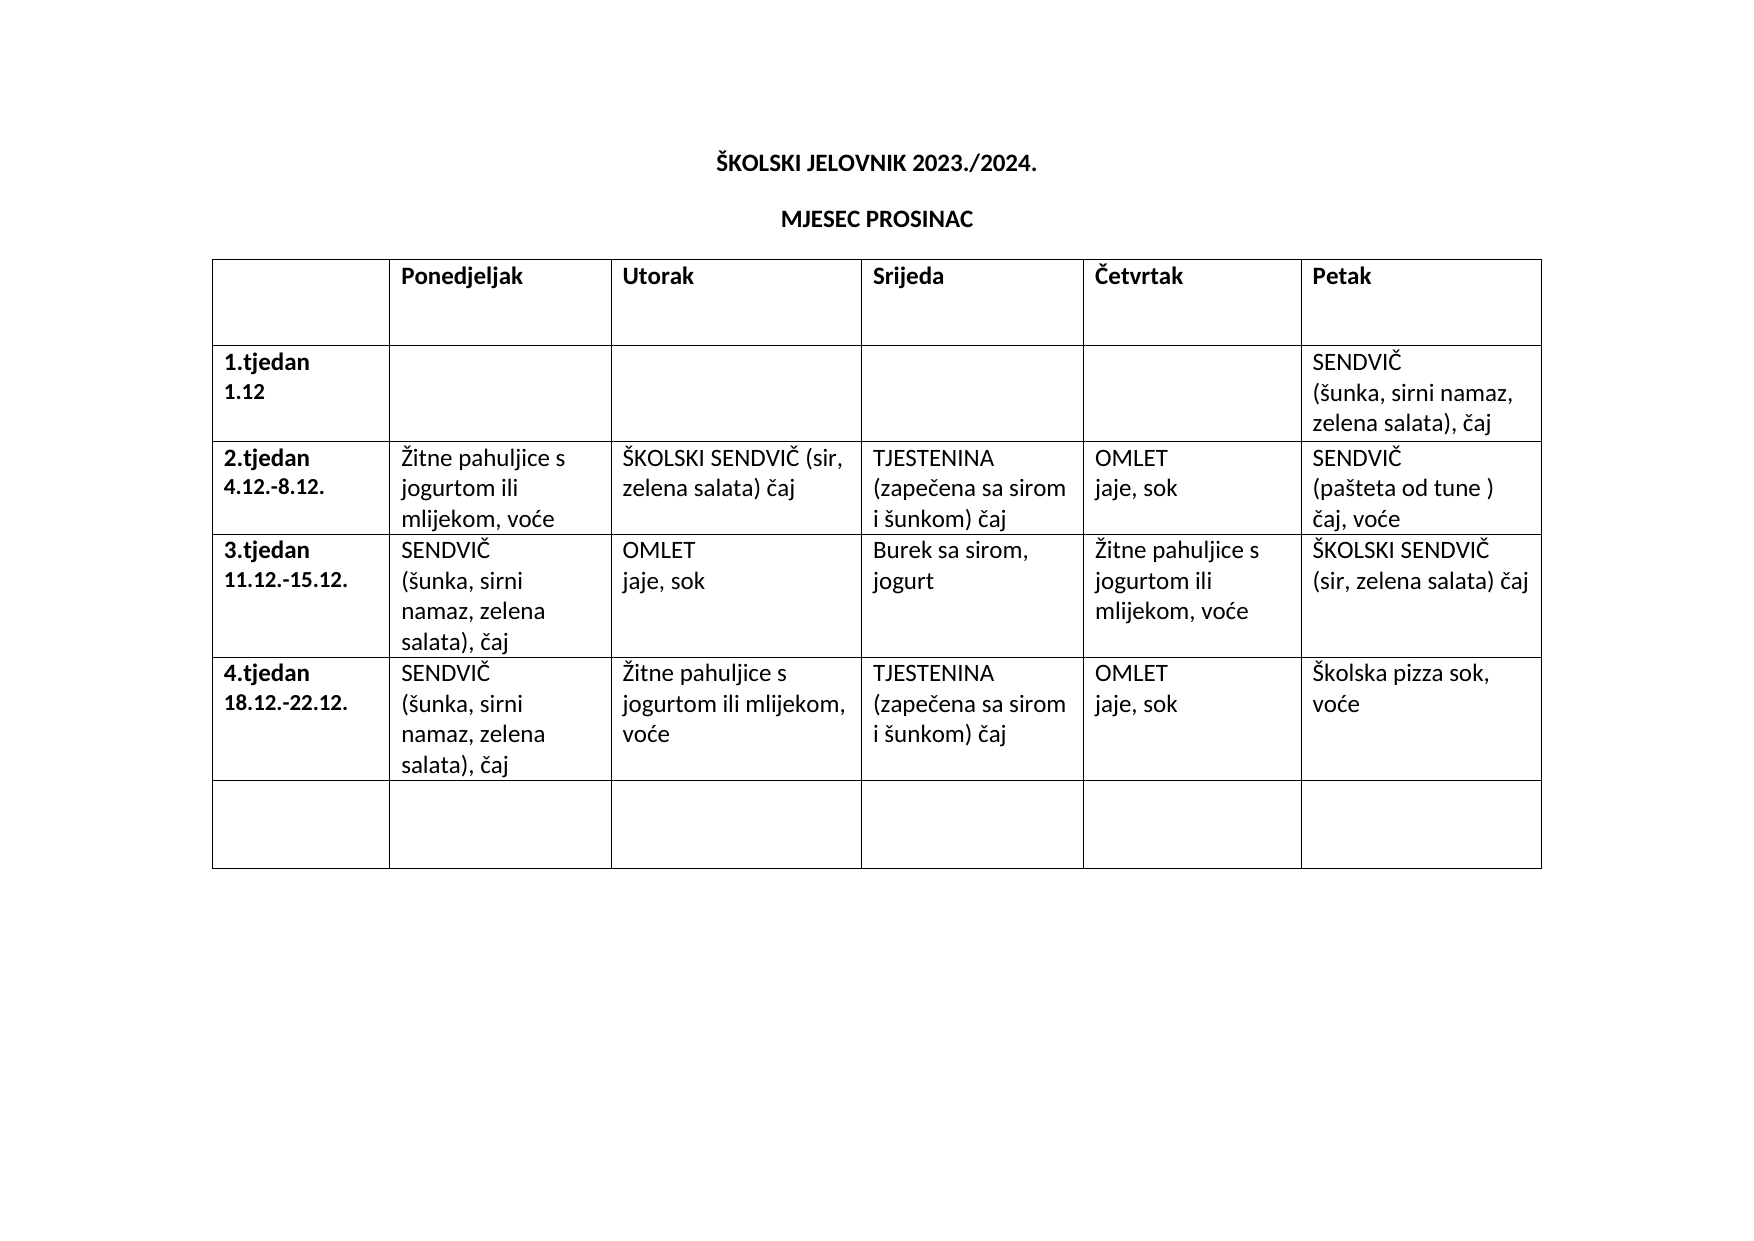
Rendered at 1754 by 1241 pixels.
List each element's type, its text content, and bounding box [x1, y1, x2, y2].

table_cell [612, 781, 861, 867]
table_cell 3.tjedan 11.12.-15.12. [213, 535, 389, 657]
table_cell ŠKOLSKI SENDVIČ (sir, zelena salata) čaj [1302, 535, 1541, 657]
table_cell ŠKOLSKI SENDVIČ (sir, zelena salata) čaj [612, 442, 861, 533]
table_cell OMLET jaje, sok [612, 535, 861, 657]
table_header Srijeda [862, 260, 1083, 345]
table_cell Žitne pahuljice s jogurtom ili mlijekom, voće [390, 442, 611, 533]
table_cell [1084, 346, 1301, 441]
table_cell TJESTENINA (zapečena sa sirom i šunkom) čaj [862, 658, 1083, 780]
table_cell [1302, 781, 1541, 867]
table_cell SENDVIČ (šunka, sirni namaz, zelena salata), čaj [1302, 346, 1541, 441]
table_cell [213, 781, 389, 867]
table_header Utorak [612, 260, 861, 345]
table_cell [612, 346, 861, 441]
text MJESEC PROSINAC [148, 203, 1606, 234]
table_cell [1084, 781, 1301, 867]
table_cell SENDVIČ (šunka, sirni namaz, zelena salata), čaj [390, 535, 611, 657]
table_cell [862, 346, 1083, 441]
table_cell Žitne pahuljice s jogurtom ili mlijekom, voće [1084, 535, 1301, 657]
table_cell Burek sa sirom, jogurt [862, 535, 1083, 657]
table_cell 2.tjedan 4.12.-8.12. [213, 442, 389, 533]
table_cell Školska pizza sok, voće [1302, 658, 1541, 780]
table_cell [390, 781, 611, 867]
table_cell [390, 346, 611, 441]
table_cell SENDVIČ (šunka, sirni namaz, zelena salata), čaj [390, 658, 611, 780]
table_header Petak [1302, 260, 1541, 345]
text ŠKOLSKI JELOVNIK 2023./2024. [148, 148, 1606, 178]
table_cell OMLET jaje, sok [1084, 442, 1301, 533]
table_header Ponedjeljak [390, 260, 611, 345]
table_cell OMLET jaje, sok [1084, 658, 1301, 780]
table_cell 4.tjedan 18.12.-22.12. [213, 658, 389, 780]
table_header Četvrtak [1084, 260, 1301, 345]
table_cell Žitne pahuljice s jogurtom ili mlijekom, voće [612, 658, 861, 780]
table_cell 1.tjedan 1.12 [213, 346, 389, 441]
table_cell SENDVIČ (pašteta od tune ) čaj, voće [1302, 442, 1541, 533]
table_header [213, 260, 389, 345]
table_cell TJESTENINA (zapečena sa sirom i šunkom) čaj [862, 442, 1083, 533]
table_cell [862, 781, 1083, 867]
